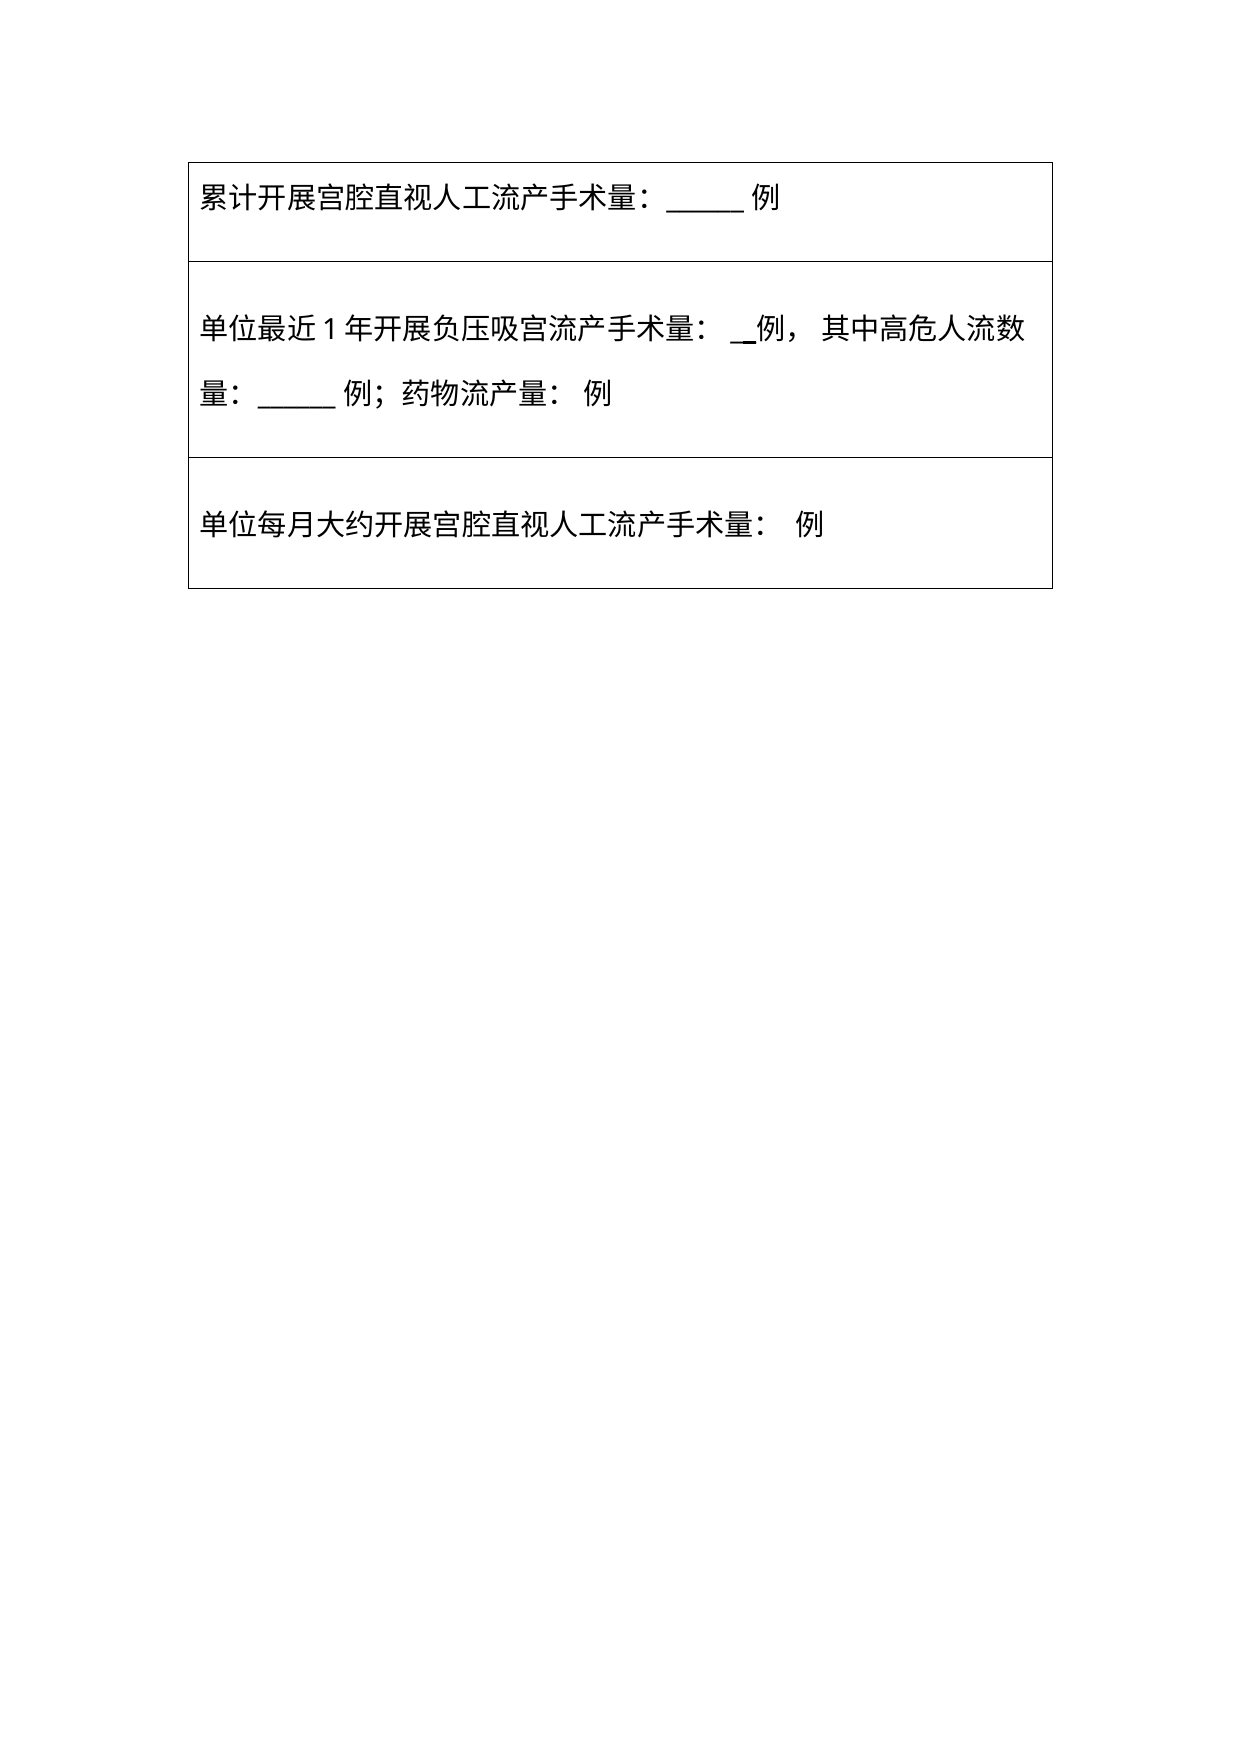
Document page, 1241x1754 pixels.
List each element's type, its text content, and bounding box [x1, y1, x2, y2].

table_cell 单位最近1年开展负压吸宫流产手术量： __例， 其中高危人流数量：______ 例；药物流产量： 例 [189, 262, 1052, 457]
table_cell 单位每月大约开展宫腔直视人工流产手术量： 例 [189, 458, 1052, 588]
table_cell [189, 163, 1052, 261]
